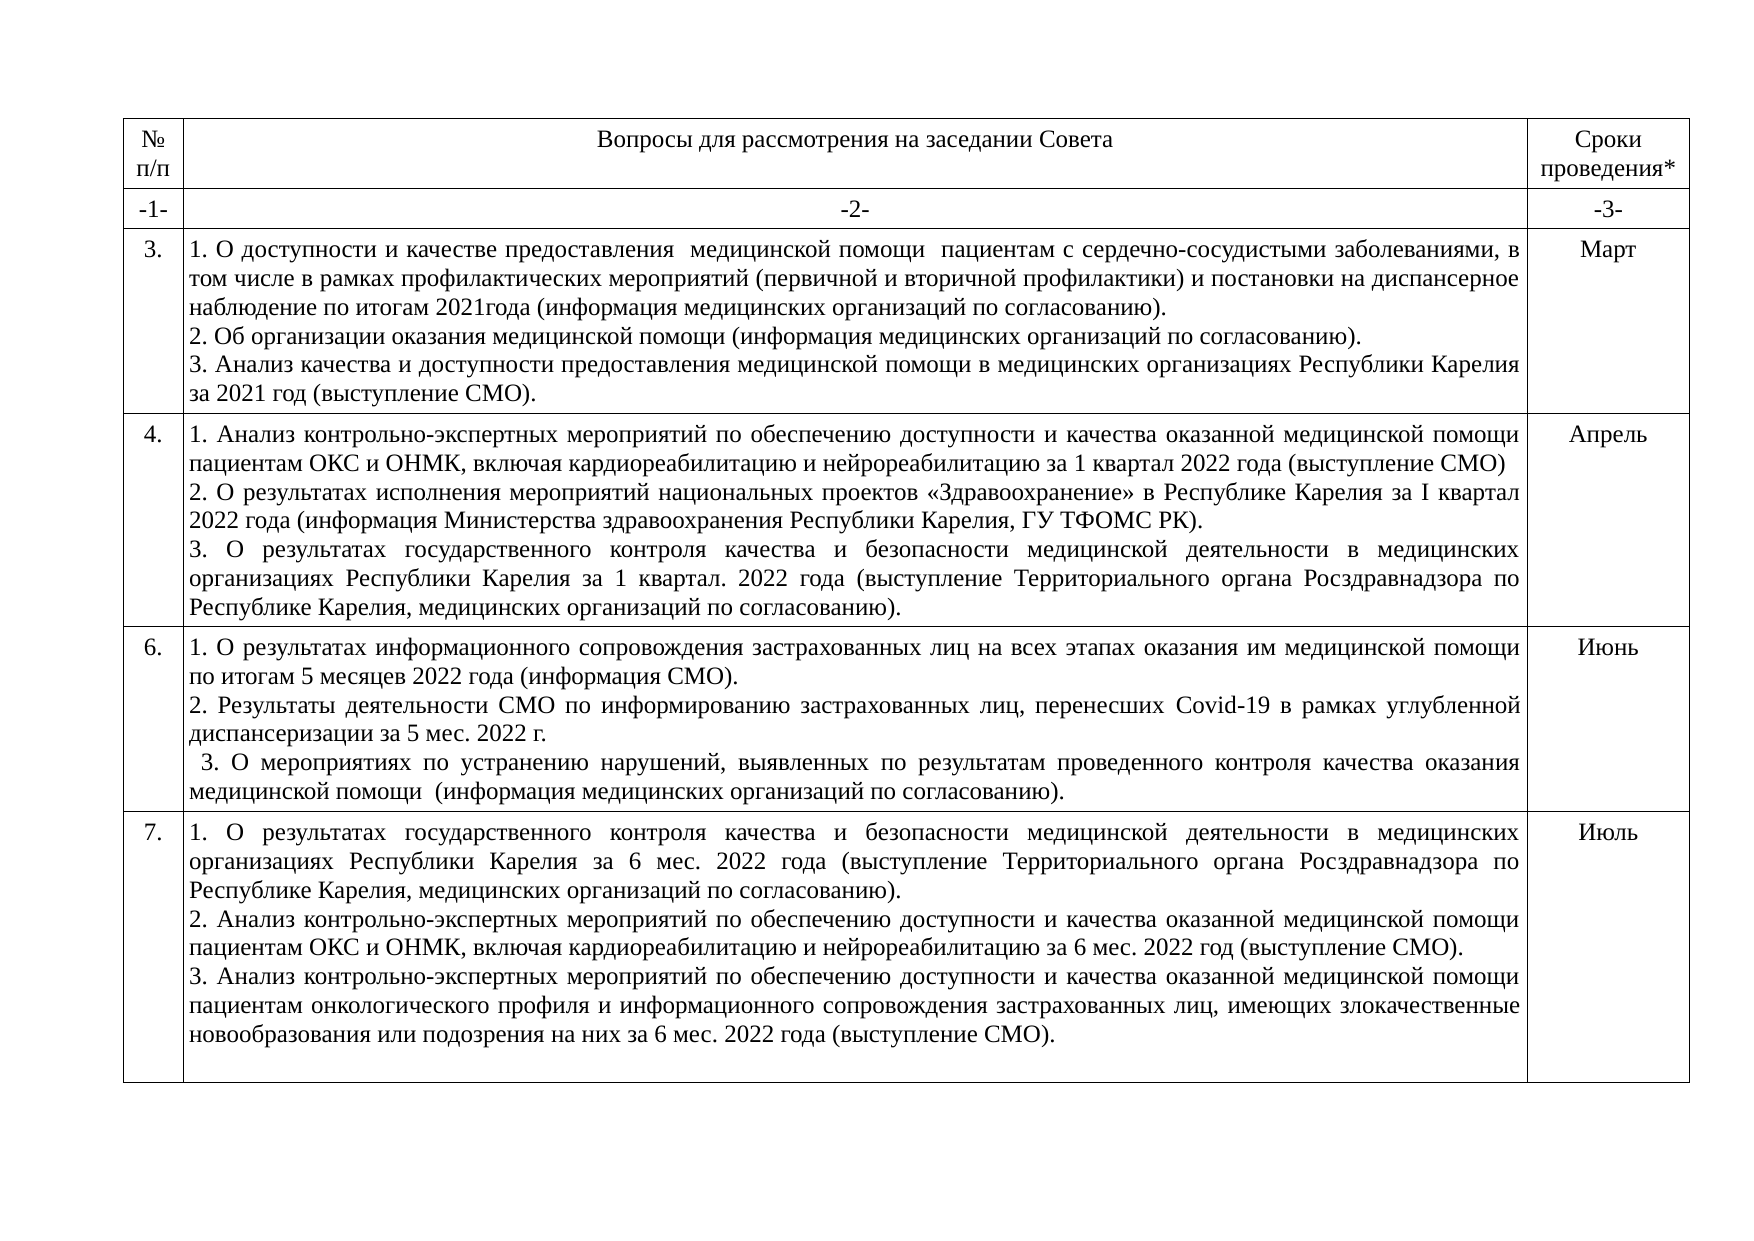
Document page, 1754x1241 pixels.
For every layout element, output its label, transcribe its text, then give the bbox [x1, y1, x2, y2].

table_cell 3. [124, 229, 183, 413]
table_header Сроки проведения* [1528, 119, 1689, 188]
table_cell 1. О доступности и качестве предоставления медицинской помощи пациентам с сердечно-сосудистыми заболеваниями, в том числе в рамках профилактических мероприятий (первичной и вторичной профилактики) и постановки на диспансерное наблюдение по итогам 2021года (информация медицинских организаций по согласованию). 2. Об организации оказания медицинской помощи (информация медицинских организаций по согласованию). 3. Анализ качества и доступности предоставления медицинской помощи в медицинских организациях Республики Карелия за 2021 год (выступление СМО). [184, 229, 1527, 413]
table_cell Июль [1528, 812, 1689, 1082]
table_header Вопросы для рассмотрения на заседании Совета [184, 119, 1527, 188]
table_cell -2- [184, 189, 1527, 228]
table_cell Июнь [1528, 627, 1689, 811]
table_cell -1- [124, 189, 183, 228]
table_cell 4. [124, 414, 183, 626]
table_cell -3- [1528, 189, 1689, 228]
table_cell 1. Анализ контрольно-экспертных мероприятий по обеспечению доступности и качества оказанной медицинской помощи пациентам ОКС и ОНМК, включая кардиореабилитацию и нейрореабилитацию за 1 квартал 2022 года (выступление СМО) 2. О результатах исполнения мероприятий национальных проектов «Здравоохранение» в Республике Карелия за I квартал 2022 года (информация Министерства здравоохранения Республики Карелия, ГУ ТФОМС РК). 3. О результатах государственного контроля качества и безопасности медицинской деятельности в медицинских организациях Республики Карелия за 1 квартал. 2022 года (выступление Территориального органа Росздравнадзора по Республике Карелия, медицинских организаций по согласованию). [184, 414, 1527, 626]
table_cell 1. О результатах информационного сопровождения застрахованных лиц на всех этапах оказания им медицинской помощи по итогам 5 месяцев 2022 года (информация СМО). 2. Результаты деятельности СМО по информированию застрахованных лиц, перенесших Covid-19 в рамках углубленной диспансеризации за 5 мес. 2022 г. 3. О мероприятиях по устранению нарушений, выявленных по результатам проведенного контроля качества оказания медицинской помощи (информация медицинских организаций по согласованию). [184, 627, 1527, 811]
table_cell 7. [124, 812, 183, 1082]
table_cell 1. О результатах государственного контроля качества и безопасности медицинской деятельности в медицинских организациях Республики Карелия за 6 мес. 2022 года (выступление Территориального органа Росздравнадзора по Республике Карелия, медицинских организаций по согласованию). 2. Анализ контрольно-экспертных мероприятий по обеспечению доступности и качества оказанной медицинской помощи пациентам ОКС и ОНМК, включая кардиореабилитацию и нейрореабилитацию за 6 мес. 2022 год (выступление СМО). 3. Анализ контрольно-экспертных мероприятий по обеспечению доступности и качества оказанной медицинской помощи пациентам онкологического профиля и информационного сопровождения застрахованных лиц, имеющих злокачественные новообразования или подозрения на них за 6 мес. 2022 года (выступление СМО). [184, 812, 1527, 1082]
table_cell 6. [124, 627, 183, 811]
table_cell Апрель [1528, 414, 1689, 626]
table_cell Март [1528, 229, 1689, 413]
table_header № п/п [124, 119, 183, 188]
